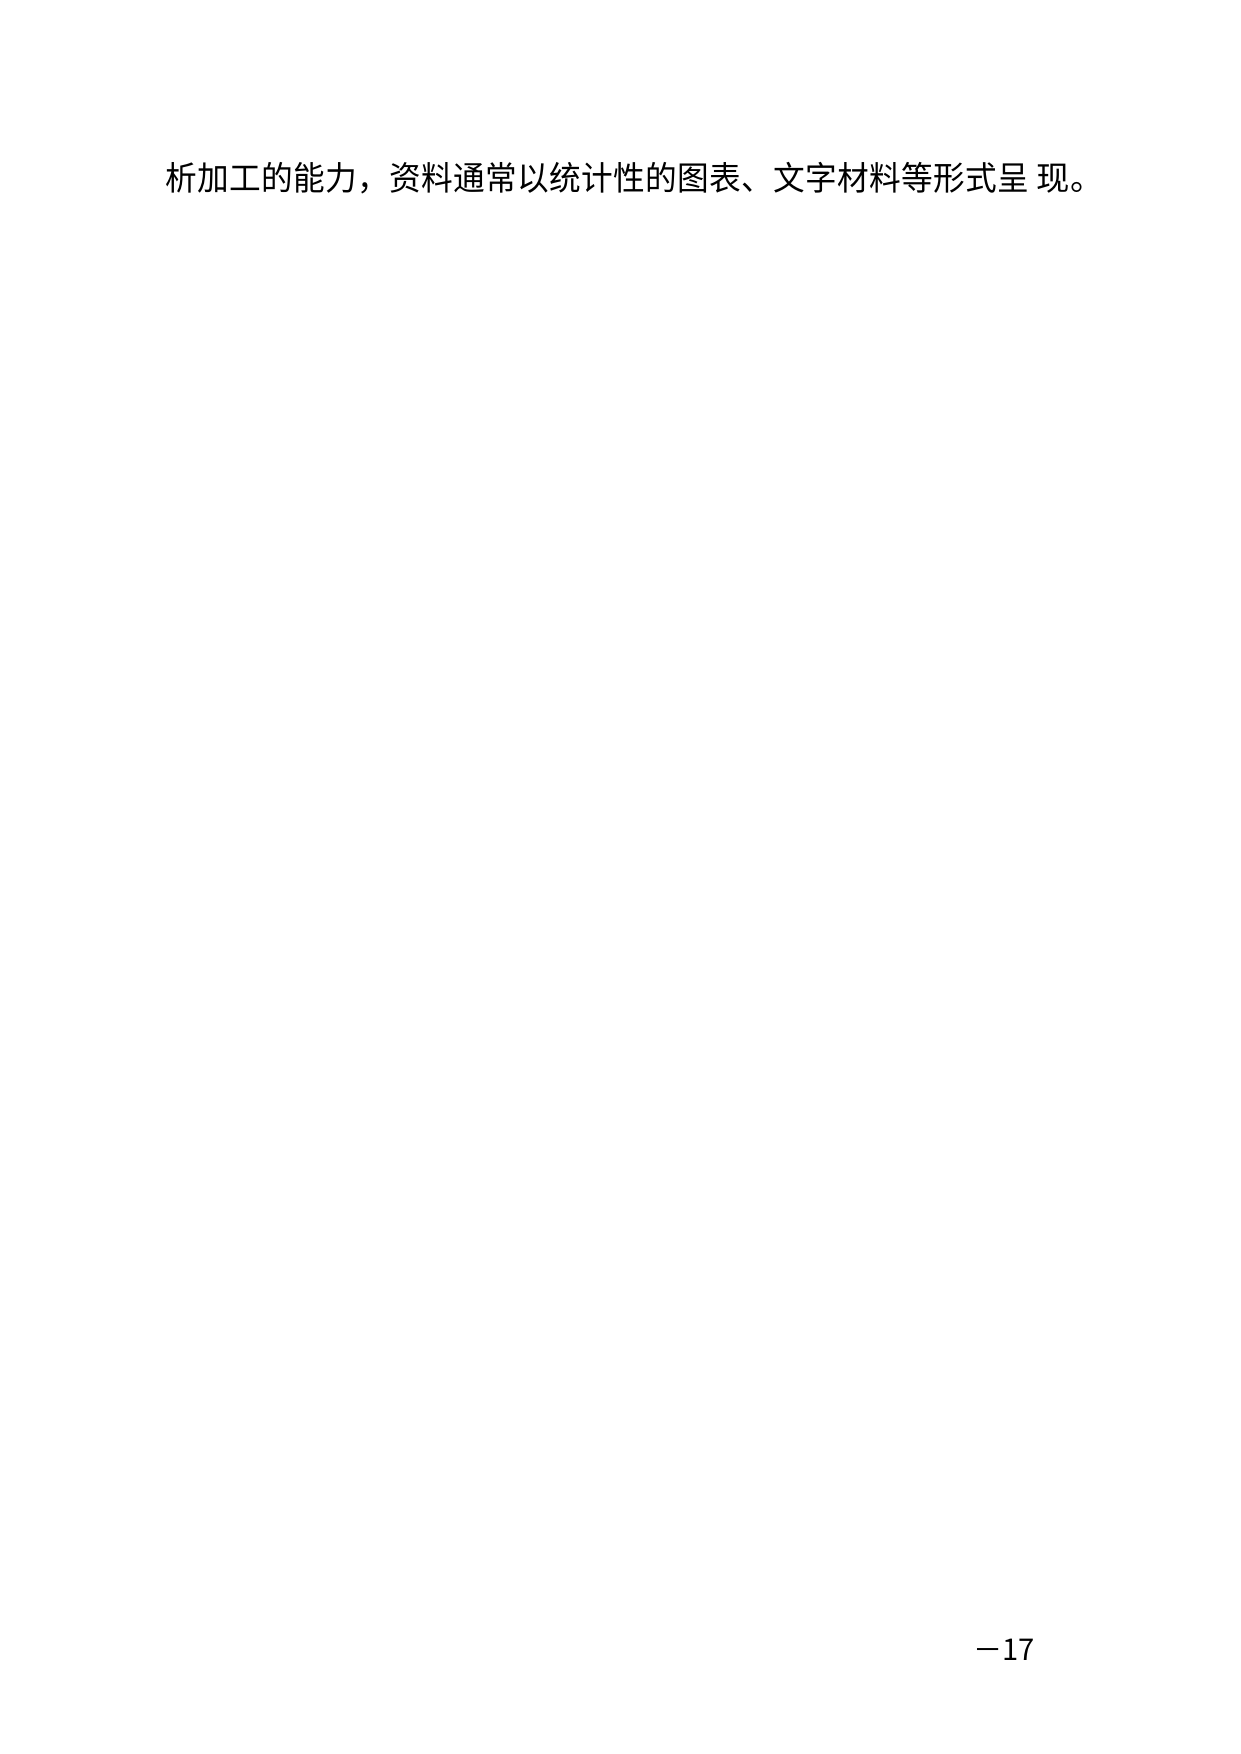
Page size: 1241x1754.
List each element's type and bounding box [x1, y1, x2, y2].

subtitle [166, 152, 1111, 200]
